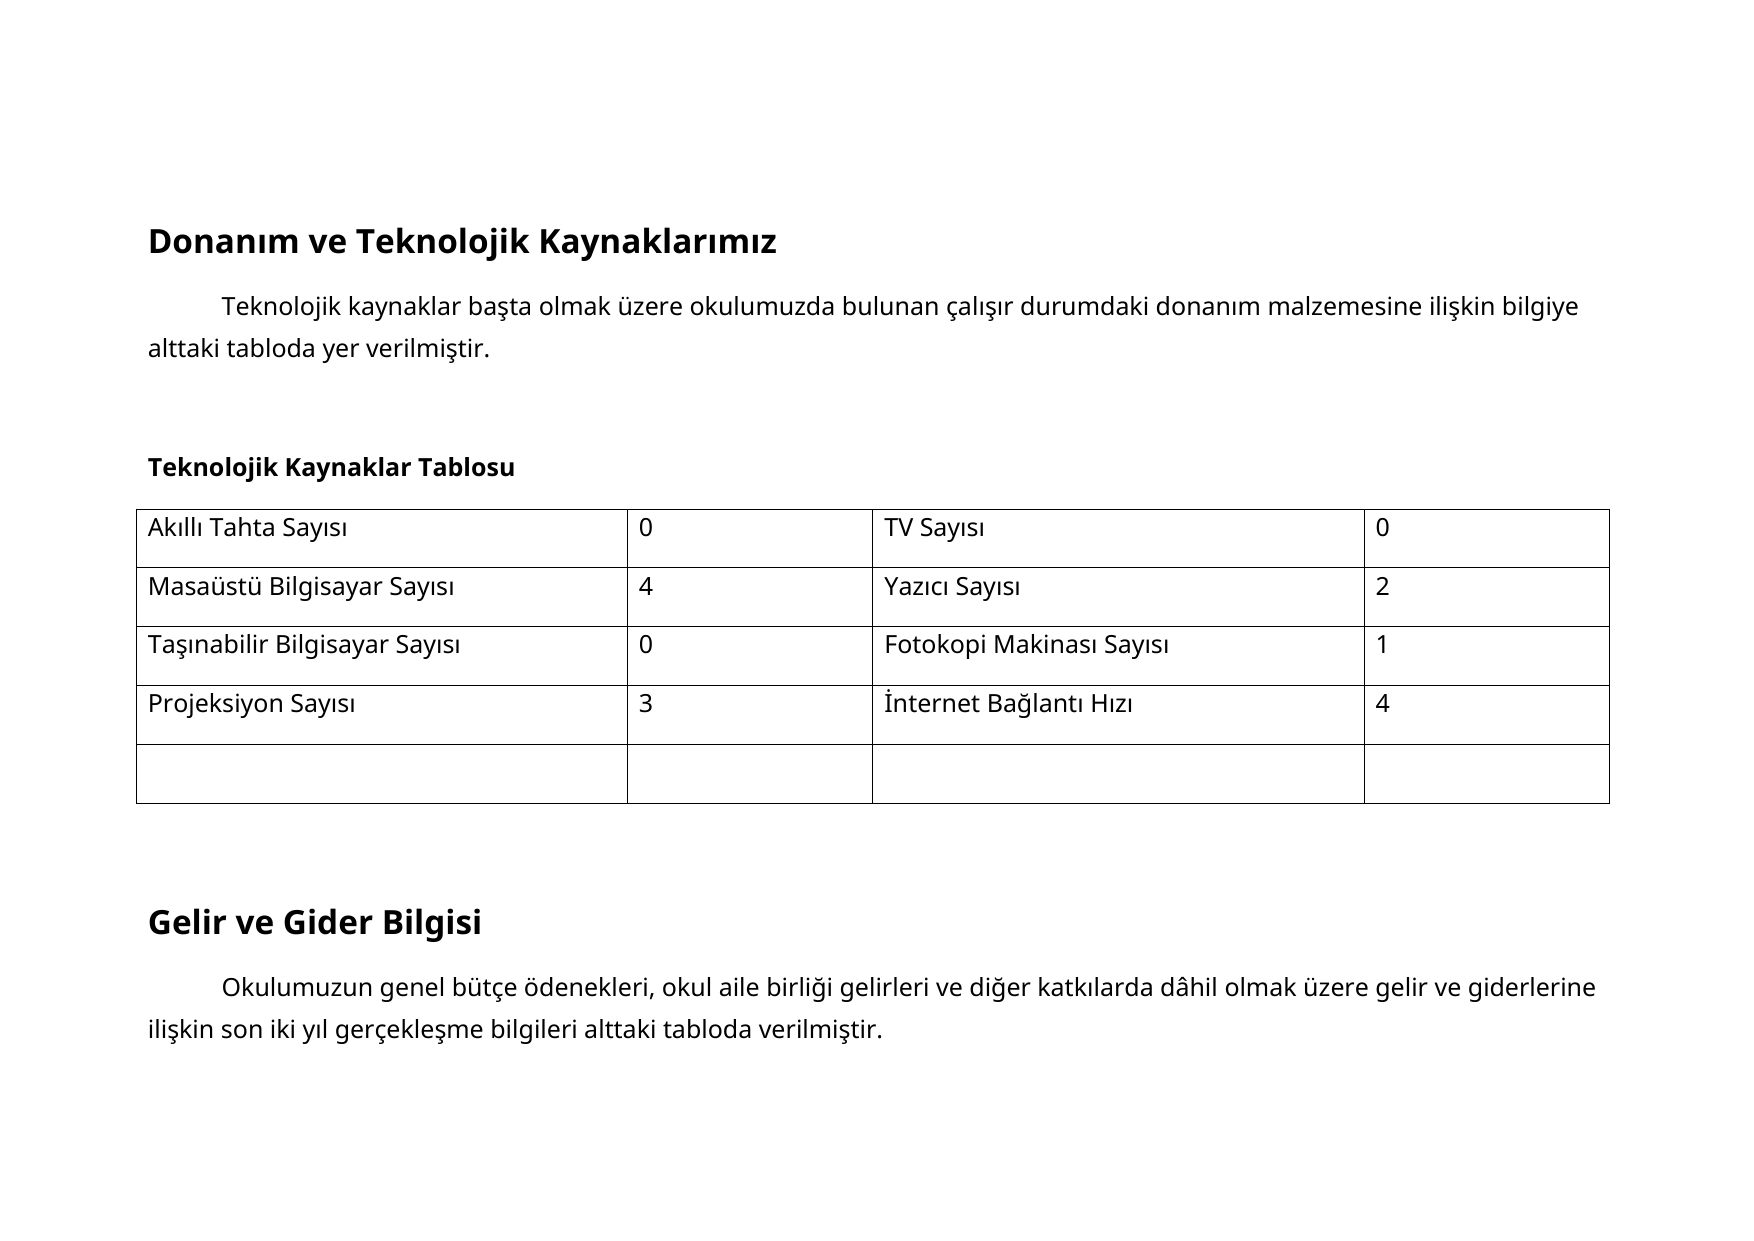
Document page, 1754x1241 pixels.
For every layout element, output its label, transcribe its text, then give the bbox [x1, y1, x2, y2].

subtitle Gelir ve Gider Bilgisi [148, 899, 1606, 944]
text Okulumuzun genel bütçe ödenekleri, okul aile birliği gelirleri ve diğer katkılarda dâhil olmak üzere gelir ve giderlerine ilişkin son iki yıl gerçekleşme bilgileri alttaki tabloda verilmiştir. [148, 969, 1606, 1046]
table_cell Taşınabilir Bilgisayar Sayısı [137, 627, 627, 685]
table_cell 3 [628, 686, 872, 744]
table_cell [628, 745, 872, 803]
table_cell 1 [1365, 627, 1609, 685]
table_cell Projeksiyon Sayısı [137, 686, 627, 744]
table_cell 2 [1365, 568, 1609, 626]
table_cell 0 [628, 627, 872, 685]
table_cell [1365, 745, 1609, 803]
text Teknolojik kaynaklar başta olmak üzere okulumuzda bulunan çalışır durumdaki donanım malzemesine ilişkin bilgiye alttaki tabloda yer verilmiştir. [148, 288, 1606, 365]
table_cell İnternet Bağlantı Hızı [873, 686, 1364, 744]
table_cell 4 [628, 568, 872, 626]
table_cell Yazıcı Sayısı [873, 568, 1364, 626]
table_header 0 [628, 510, 872, 567]
table_cell Fotokopi Makinası Sayısı [873, 627, 1364, 685]
table_cell 4 [1365, 686, 1609, 744]
subtitle Donanım ve Teknolojik Kaynaklarımız [148, 218, 1606, 263]
table_cell [137, 745, 627, 803]
table_cell Masaüstü Bilgisayar Sayısı [137, 568, 627, 626]
table_cell [873, 745, 1364, 803]
table_header TV Sayısı [873, 510, 1364, 567]
table_header Akıllı Tahta Sayısı [137, 510, 627, 567]
text Teknolojik Kaynaklar Tablosu [148, 449, 1606, 483]
table_header 0 [1365, 510, 1609, 567]
